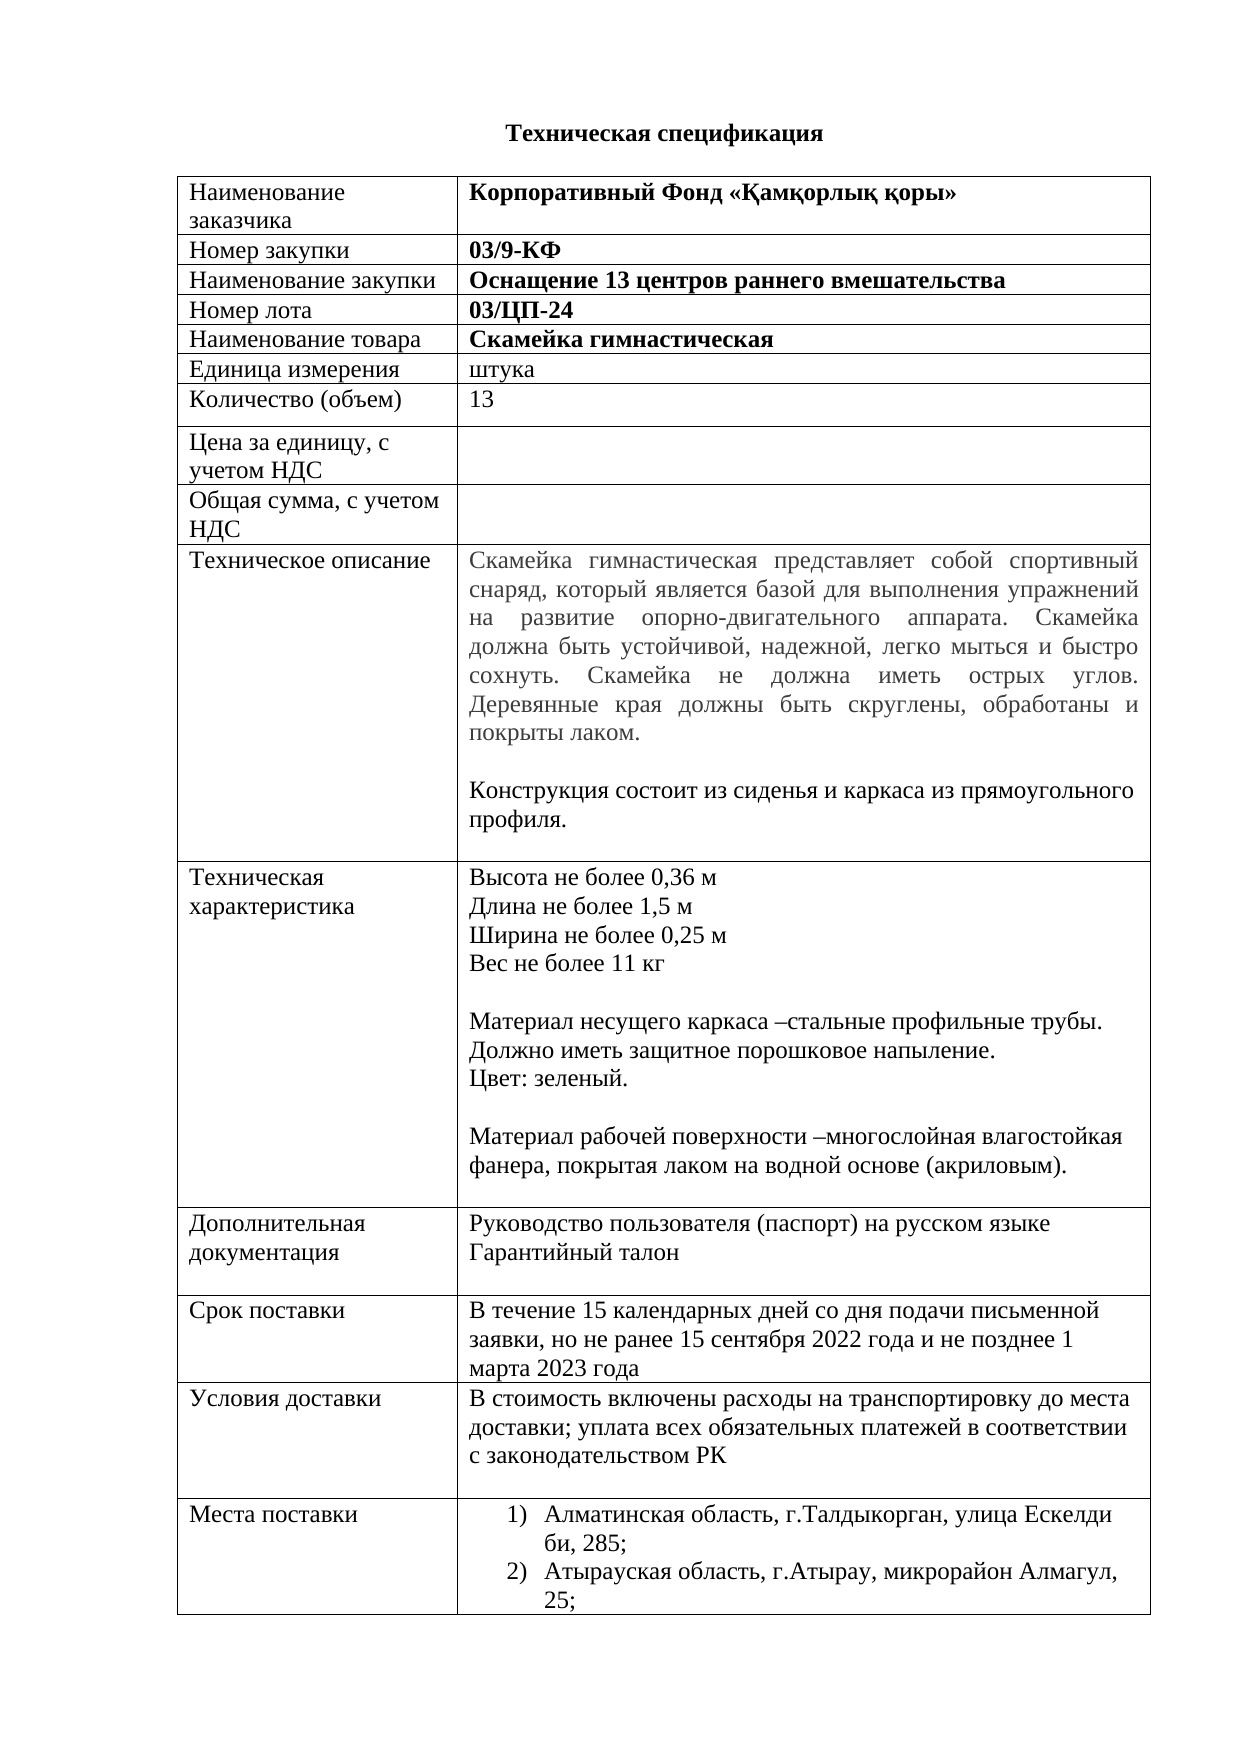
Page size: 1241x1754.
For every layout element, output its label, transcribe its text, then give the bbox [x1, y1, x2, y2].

table_cell Наименование товара [178, 325, 457, 353]
table_cell Места поставки [178, 1499, 457, 1614]
table_cell Единица измерения [178, 354, 457, 383]
table_cell Наименование закупки [178, 265, 457, 294]
table_header Наименование заказчика [178, 177, 457, 234]
table_cell Количество (объем) [178, 384, 457, 426]
table_cell 03/ЦП-24 [458, 295, 1150, 323]
table_cell штука [458, 354, 1150, 383]
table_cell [458, 1499, 1150, 1614]
table_cell Скамейка гимнастическая [458, 325, 1150, 353]
table_cell Условия доставки [178, 1383, 457, 1498]
table_cell Общая сумма, с учетом НДС [178, 485, 457, 544]
table_cell Техническая характеристика [178, 862, 457, 1207]
table_cell 13 [458, 384, 1150, 426]
table_cell В течение 15 календарных дней со дня подачи письменной заявки, но не ранее 15 сентября 2022 года и не позднее 1 марта 2023 года [458, 1296, 1150, 1382]
table_header Корпоративный Фонд «Қамқорлық қоры» [458, 177, 1150, 234]
table_cell Цена за единицу, с учетом НДС [178, 427, 457, 484]
table_cell 03/9-КФ [458, 235, 1150, 264]
table_cell Высота не более 0,36 м Длина не более 1,5 м Ширина не более 0,25 м Вес не более 11 кг Материал несущего каркаса –стальные профильные трубы. Должно иметь защитное порошковое напыление. Цвет: зеленый. Материал рабочей поверхности –многослойная влагостойкая фанера, покрытая лаком на водной основе (акриловым). [458, 862, 1150, 1207]
table_cell Скамейка гимнастическая представляет собой спортивный снаряд, который является базой для выполнения упражнений на развитие опорно-двигательного аппарата. Скамейка должна быть устойчивой, надежной, легко мыться и быстро сохнуть. Скамейка не должна иметь острых углов. Деревянные края должны быть скруглены, обработаны и покрыты лаком. Конструкция состоит из сиденья и каркаса из прямоугольного профиля. [458, 545, 1150, 861]
text Техническая спецификация [177, 118, 1152, 147]
table_cell Номер лота [178, 295, 457, 323]
table_cell Номер закупки [178, 235, 457, 264]
table_cell [458, 427, 1150, 484]
table_cell [458, 485, 1150, 544]
table_cell Дополнительная документация [178, 1208, 457, 1294]
table_cell Срок поставки [178, 1296, 457, 1382]
table_cell В стоимость включены расходы на транспортировку до места доставки; уплата всех обязательных платежей в соответствии с законодательством РК [458, 1383, 1150, 1498]
table_cell Оснащение 13 центров раннего вмешательства [458, 265, 1150, 294]
table_cell Руководство пользователя (паспорт) на русском языке Гарантийный талон [458, 1208, 1150, 1294]
table_cell Техническое описание [178, 545, 457, 861]
